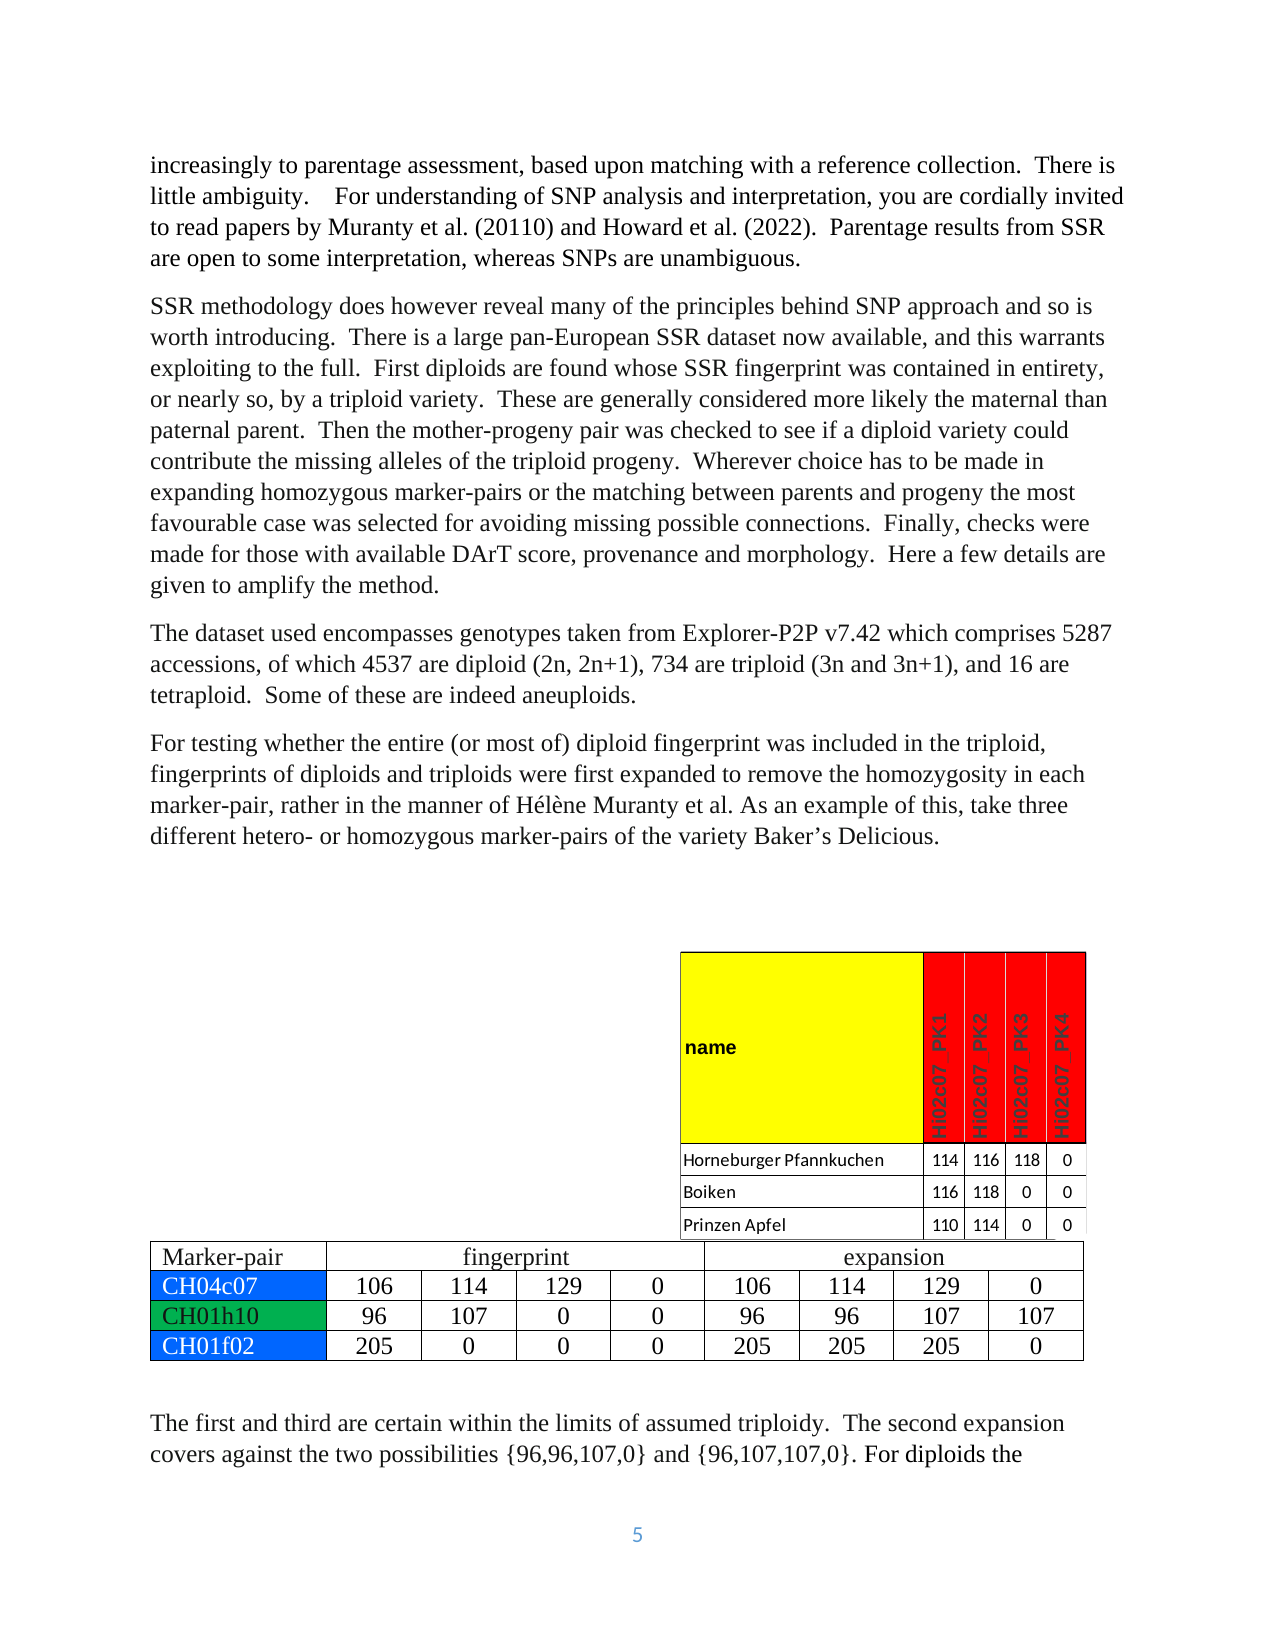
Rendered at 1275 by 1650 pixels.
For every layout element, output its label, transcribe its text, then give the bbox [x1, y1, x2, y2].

table_cell 0 [422, 1331, 516, 1360]
table_cell 0 [517, 1331, 610, 1360]
table_cell 106 [705, 1271, 799, 1300]
table_cell CH01f02 [151, 1331, 326, 1360]
table_cell 114 [422, 1271, 516, 1300]
table_cell 0 [611, 1301, 704, 1330]
table_cell CH01h10 [151, 1301, 326, 1330]
table_cell 107 [989, 1301, 1083, 1330]
table_cell CH04c07 [151, 1271, 326, 1300]
table_header fingerprint [327, 1242, 704, 1270]
table_cell 114 [800, 1271, 893, 1300]
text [150, 150, 1125, 272]
table_cell 0 [611, 1331, 704, 1360]
table_cell 205 [327, 1331, 421, 1360]
table_cell 106 [327, 1271, 421, 1300]
table_cell 96 [327, 1301, 421, 1330]
table_cell 129 [517, 1271, 610, 1300]
table_cell 0 [989, 1331, 1083, 1360]
table_cell 96 [800, 1301, 893, 1330]
table_cell 107 [894, 1301, 988, 1330]
table_cell 96 [705, 1301, 799, 1330]
table_header Marker-pair [151, 1242, 326, 1270]
table_cell 107 [422, 1301, 516, 1330]
text For testing whether the entire (or most of) diploid fingerprint was included in the triploid, fingerprints of diploids and triploids were first expanded to remove the homozygosity in each marker-pair, rather in the manner of Hélène Muranty et al. As an example of this, take three different hetero- or homozygous marker-pairs of the variety Baker’s Delicious. [150, 728, 1125, 849]
text The dataset used encompasses genotypes taken from Explorer-P2P v7.42 which comprises 5287 accessions, of which 4537 are diploid (2n, 2n+1), 734 are triploid (3n and 3n+1), and 16 are tetraploid. Some of these are indeed aneuploids. [150, 618, 1125, 709]
table_header expansion [705, 1242, 1083, 1270]
table_cell 0 [989, 1271, 1083, 1300]
table_cell 0 [611, 1271, 704, 1300]
text SSR methodology does however reveal many of the principles behind SNP approach and so is worth introducing. There is a large pan-European SSR dataset now available, and this warrants exploiting to the full. First diploids are found whose SSR fingerprint was contained in entirety, or nearly so, by a triploid variety. These are generally considered more likely the maternal than paternal parent. Then the mother-progeny pair was checked to see if a diploid variety could contribute the missing alleles of the triploid progeny. Wherever choice has to be made in expanding homozygous marker-pairs or the matching between parents and progeny the most favourable case was selected for avoiding missing possible connections. Finally, checks were made for those with available DArT score, provenance and morphology. Here a few details are given to amplify the method. [150, 291, 1125, 599]
table_cell 205 [800, 1331, 893, 1360]
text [150, 1408, 1125, 1468]
table_cell 205 [705, 1331, 799, 1360]
table_cell 0 [517, 1301, 610, 1330]
table_cell 205 [894, 1331, 988, 1360]
table_cell 129 [894, 1271, 988, 1300]
